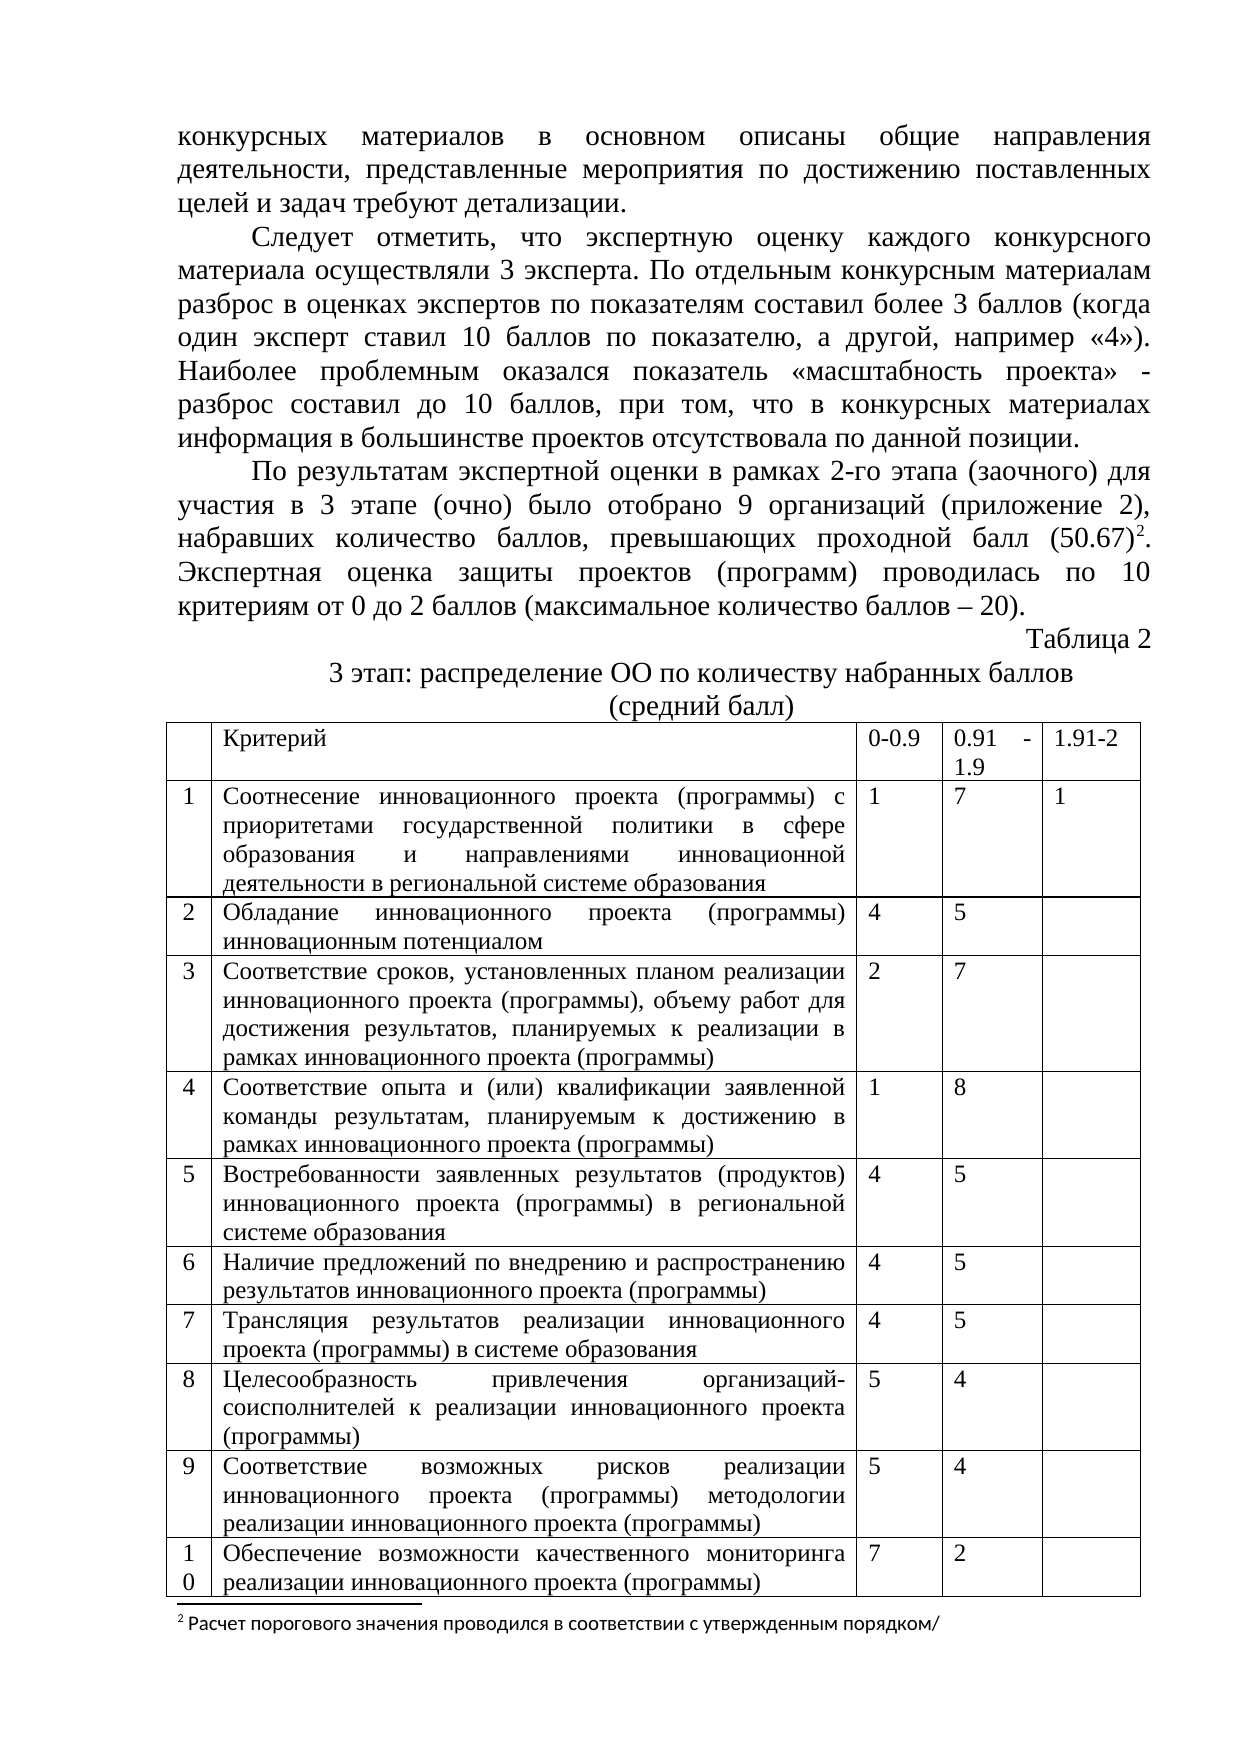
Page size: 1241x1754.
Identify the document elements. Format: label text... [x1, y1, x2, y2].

table_cell Соответствие сроков, установленных планом реализации инновационного проекта (программы), объему работ для достижения результатов, планируемых к реализации в рамках инновационного проекта (программы) [212, 956, 856, 1071]
table_header 0.91 -1.9 [943, 723, 1042, 780]
table_cell 5 [943, 898, 1042, 955]
table_cell Трансляция результатов реализации инновационного проекта (программы) в системе образования [212, 1305, 856, 1363]
table_cell 4 [857, 1247, 942, 1304]
table_cell [1043, 1247, 1140, 1304]
table_cell [1043, 1305, 1140, 1363]
table_cell 1 [167, 781, 211, 896]
table_cell 8 [943, 1072, 1042, 1158]
table_cell 1 [857, 1072, 942, 1158]
table_cell [1043, 898, 1140, 955]
table_cell 7 [943, 956, 1042, 1071]
table_cell 2 [167, 898, 211, 955]
table_cell 3 [167, 956, 211, 1071]
text 3 этап: распределение ОО по количеству набранных баллов [177, 655, 1152, 688]
table_header 0-0.9 [857, 723, 942, 780]
table_header [167, 723, 211, 780]
table_cell 7 [167, 1305, 211, 1363]
table_cell 9 [167, 1451, 211, 1537]
table_cell 8 [167, 1364, 211, 1450]
table_cell [1043, 956, 1140, 1071]
table_cell 4 [857, 1305, 942, 1363]
table_cell [1043, 1364, 1140, 1450]
table_cell [1043, 1538, 1140, 1596]
table_cell 4 [857, 898, 942, 955]
table_cell Обладание инновационного проекта (программы) инновационным потенциалом [212, 898, 856, 955]
table_cell 2 [943, 1538, 1042, 1596]
text Таблица 2 [177, 621, 1152, 655]
table_cell 5 [857, 1451, 942, 1537]
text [177, 118, 1152, 219]
table_cell Соотнесение инновационного проекта (программы) с приоритетами государственной политики в сфере образования и направлениями инновационной деятельности в региональной системе образования [212, 781, 856, 896]
table_cell 5 [167, 1159, 211, 1246]
table_cell 4 [943, 1364, 1042, 1450]
text (средний балл) [177, 688, 1152, 722]
table_cell 1 [1043, 781, 1140, 896]
table_cell 10 [167, 1538, 211, 1596]
table_cell 5 [943, 1159, 1042, 1246]
table_cell 6 [167, 1247, 211, 1304]
table_cell Наличие предложений по внедрению и распространению результатов инновационного проекта (программы) [212, 1247, 856, 1304]
text По результатам экспертной оценки в рамках 2-го этапа (заочного) для участия в 3 этапе (очно) было отобрано 9 организаций (приложение 2), набравших количество баллов, превышающих проходной балл (50.67). Экспертная оценка защиты проектов (программ) проводилась по 10 критериям от 0 до 2 баллов (максимальное количество баллов – 20). [177, 453, 1152, 621]
table_cell [1043, 1159, 1140, 1246]
table_cell 1 [857, 781, 942, 896]
table_cell 5 [943, 1247, 1042, 1304]
table_cell 5 [857, 1364, 942, 1450]
table_cell Обеспечение возможности качественного мониторинга реализации инновационного проекта (программы) [212, 1538, 856, 1596]
table_cell 4 [857, 1159, 942, 1246]
table_cell Востребованности заявленных результатов (продуктов) инновационного проекта (программы) в региональной системе образования [212, 1159, 856, 1246]
table_cell Целесообразность привлечения организаций-соисполнителей к реализации инновационного проекта (программы) [212, 1364, 856, 1450]
table_header Критерий [212, 723, 856, 780]
table_cell Соответствие возможных рисков реализации инновационного проекта (программы) методологии реализации инновационного проекта (программы) [212, 1451, 856, 1537]
text Следует отметить, что экспертную оценку каждого конкурсного материала осуществляли 3 эксперта. По отдельным конкурсным материалам разброс в оценках экспертов по показателям составил более 3 баллов (когда один эксперт ставил 10 баллов по показателю, а другой, например «4»). Наиболее проблемным оказался показатель «масштабность проекта» - разброс составил до 10 баллов, при том, что в конкурсных материалах информация в большинстве проектов отсутствовала по данной позиции. [177, 219, 1152, 453]
table_cell 4 [943, 1451, 1042, 1537]
table_cell 2 [857, 956, 942, 1071]
table_cell [1043, 1451, 1140, 1537]
table_cell 4 [167, 1072, 211, 1158]
table_cell [1043, 1072, 1140, 1158]
table_cell 7 [857, 1538, 942, 1596]
table_cell Соответствие опыта и (или) квалификации заявленной команды результатам, планируемым к достижению в рамках инновационного проекта (программы) [212, 1072, 856, 1158]
table_header 1.91-2 [1043, 723, 1140, 780]
table_cell 7 [943, 781, 1042, 896]
table_cell 5 [943, 1305, 1042, 1363]
